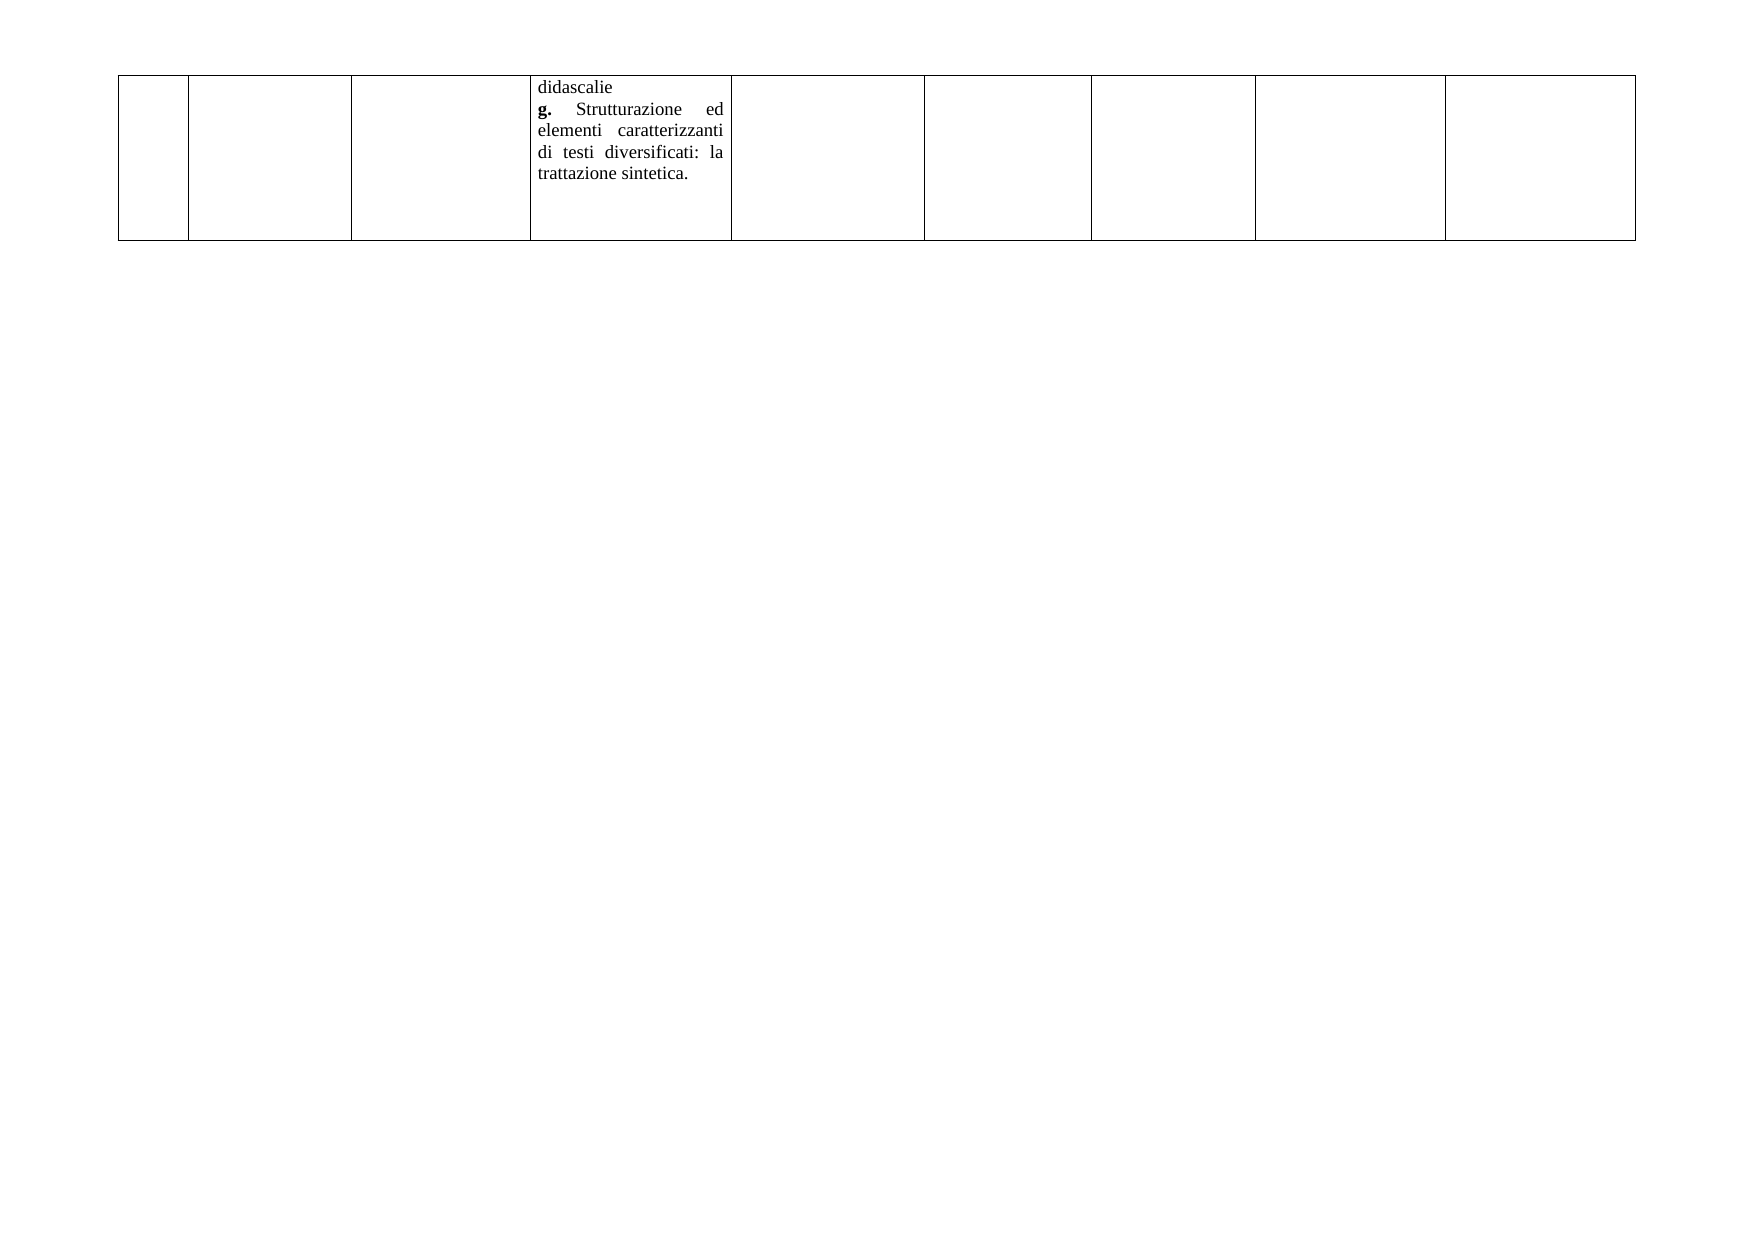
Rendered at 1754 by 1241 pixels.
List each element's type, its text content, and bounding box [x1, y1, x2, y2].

table_cell 1 [119, 76, 188, 240]
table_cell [352, 76, 530, 240]
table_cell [732, 76, 924, 240]
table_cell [925, 76, 1091, 240]
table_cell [531, 76, 731, 240]
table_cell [189, 76, 351, 240]
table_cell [1092, 76, 1255, 240]
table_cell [1256, 76, 1445, 240]
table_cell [1446, 76, 1635, 240]
